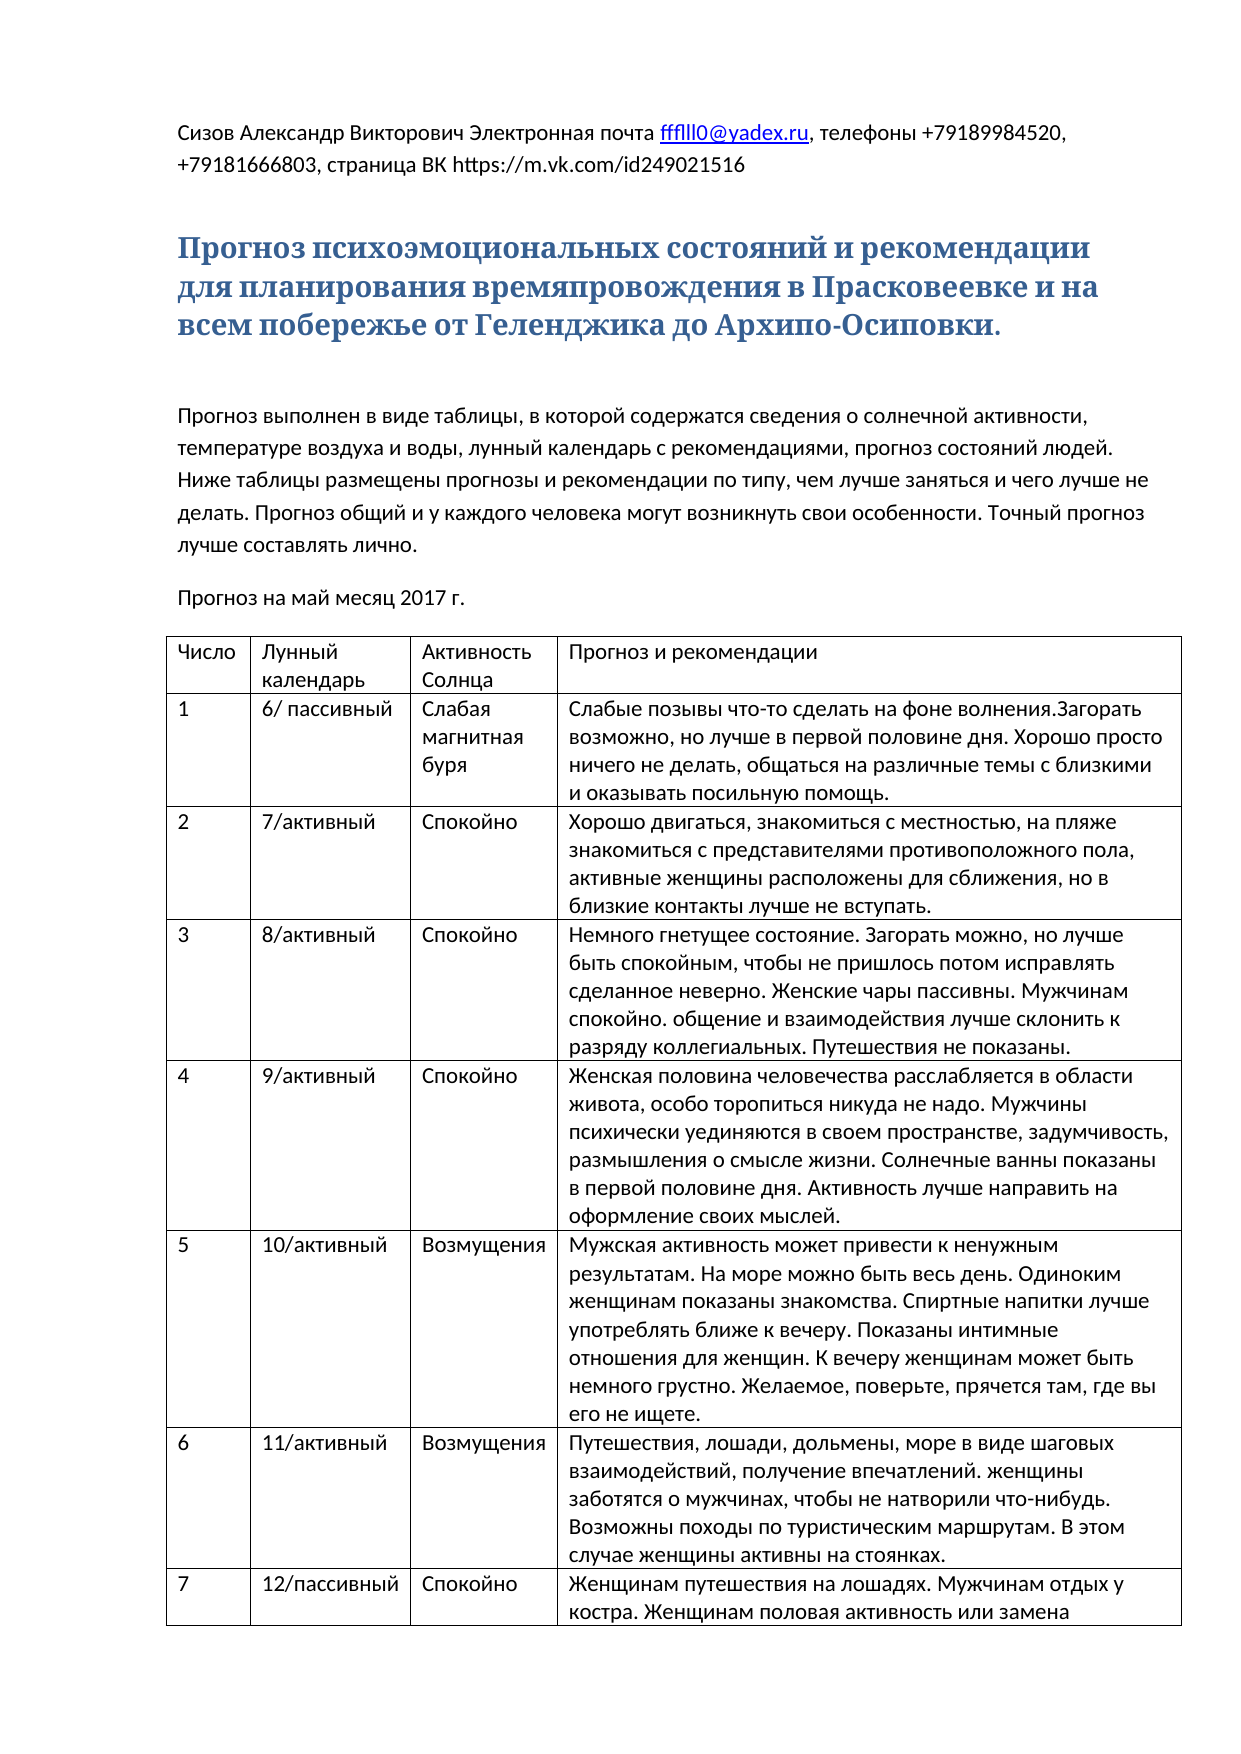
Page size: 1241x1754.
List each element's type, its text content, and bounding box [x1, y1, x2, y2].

subtitle Прогноз психоэмоциональных состояний и рекомендации для планирования времяпровождения в Прасковеевке и на всем побережье от Геленджика до Архипо-Осиповки. [177, 232, 1152, 343]
table_cell 8/активный [251, 920, 410, 1060]
table_header Лунный календарь [251, 637, 410, 693]
table_cell Слабые позывы что-то сделать на фоне волнения.Загорать возможно, но лучше в первой половине дня. Хорошо просто ничего не делать, общаться на различные темы с близкими и оказывать посильную помощь. [558, 694, 1181, 806]
text Прогноз выполнен в виде таблицы, в которой содержатся сведения о солнечной активности, температуре воздуха и воды, лунный календарь с рекомендациями, прогноз состояний людей. Ниже таблицы размещены прогнозы и рекомендации по типу, чем лучше заняться и чего лучше не делать. Прогноз общий и у каждого человека могут возникнуть свои особенности. Точный прогноз лучше составлять лично. [177, 401, 1152, 558]
table_cell 6 [167, 1428, 250, 1568]
table_cell Возмущения [411, 1428, 557, 1568]
text Сизов Александр Викторович Электронная почта ffflll0@yadex.ru, телефоны +79189984520, +79181666803, страница ВК https://m.vk.com/id249021516 [177, 118, 1152, 178]
table_cell 12/пассивный [251, 1569, 410, 1625]
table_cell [558, 1569, 1181, 1625]
table_cell Слабая магнитная буря [411, 694, 557, 806]
table_cell Спокойно [411, 1061, 557, 1229]
table_cell 11/активный [251, 1428, 410, 1568]
table_header Прогноз и рекомендации [558, 637, 1181, 693]
table_cell 6/ пассивный [251, 694, 410, 806]
table_header Активность Солнца [411, 637, 557, 693]
table_cell 7/активный [251, 807, 410, 919]
text Прогноз на май месяц 2017 г. [177, 583, 1152, 611]
table_cell Мужская активность может привести к ненужным результатам. На море можно быть весь день. Одиноким женщинам показаны знакомства. Спиртные напитки лучше употреблять ближе к вечеру. Показаны интимные отношения для женщин. К вечеру женщинам может быть немного грустно. Желаемое, поверьте, прячется там, где вы его не ищете. [558, 1231, 1181, 1427]
table_cell 3 [167, 920, 250, 1060]
table_cell Возмущения [411, 1231, 557, 1427]
table_cell 4 [167, 1061, 250, 1229]
table_cell Женская половина человечества расслабляется в области живота, особо торопиться никуда не надо. Мужчины психически уединяются в своем пространстве, задумчивость, размышления о смысле жизни. Солнечные ванны показаны в первой половине дня. Активность лучше направить на оформление своих мыслей. [558, 1061, 1181, 1229]
table_cell Хорошо двигаться, знакомиться с местностью, на пляже знакомиться с представителями противоположного пола, активные женщины расположены для сближения, но в близкие контакты лучше не вступать. [558, 807, 1181, 919]
table_cell Путешествия, лошади, дольмены, море в виде шаговых взаимодействий, получение впечатлений. женщины заботятся о мужчинах, чтобы не натворили что-нибудь. Возможны походы по туристическим маршрутам. В этом случае женщины активны на стоянках. [558, 1428, 1181, 1568]
table_cell 2 [167, 807, 250, 919]
table_cell 9/активный [251, 1061, 410, 1229]
table_cell 5 [167, 1231, 250, 1427]
table_cell Спокойно [411, 807, 557, 919]
table_cell 7 [167, 1569, 250, 1625]
table_cell Спокойно [411, 1569, 557, 1625]
table_cell Спокойно [411, 920, 557, 1060]
table_cell Немного гнетущее состояние. Загорать можно, но лучше быть спокойным, чтобы не пришлось потом исправлять сделанное неверно. Женские чары пассивны. Мужчинам спокойно. общение и взаимодействия лучше склонить к разряду коллегиальных. Путешествия не показаны. [558, 920, 1181, 1060]
table_header Число [167, 637, 250, 693]
table_cell 10/активный [251, 1231, 410, 1427]
table_cell 1 [167, 694, 250, 806]
